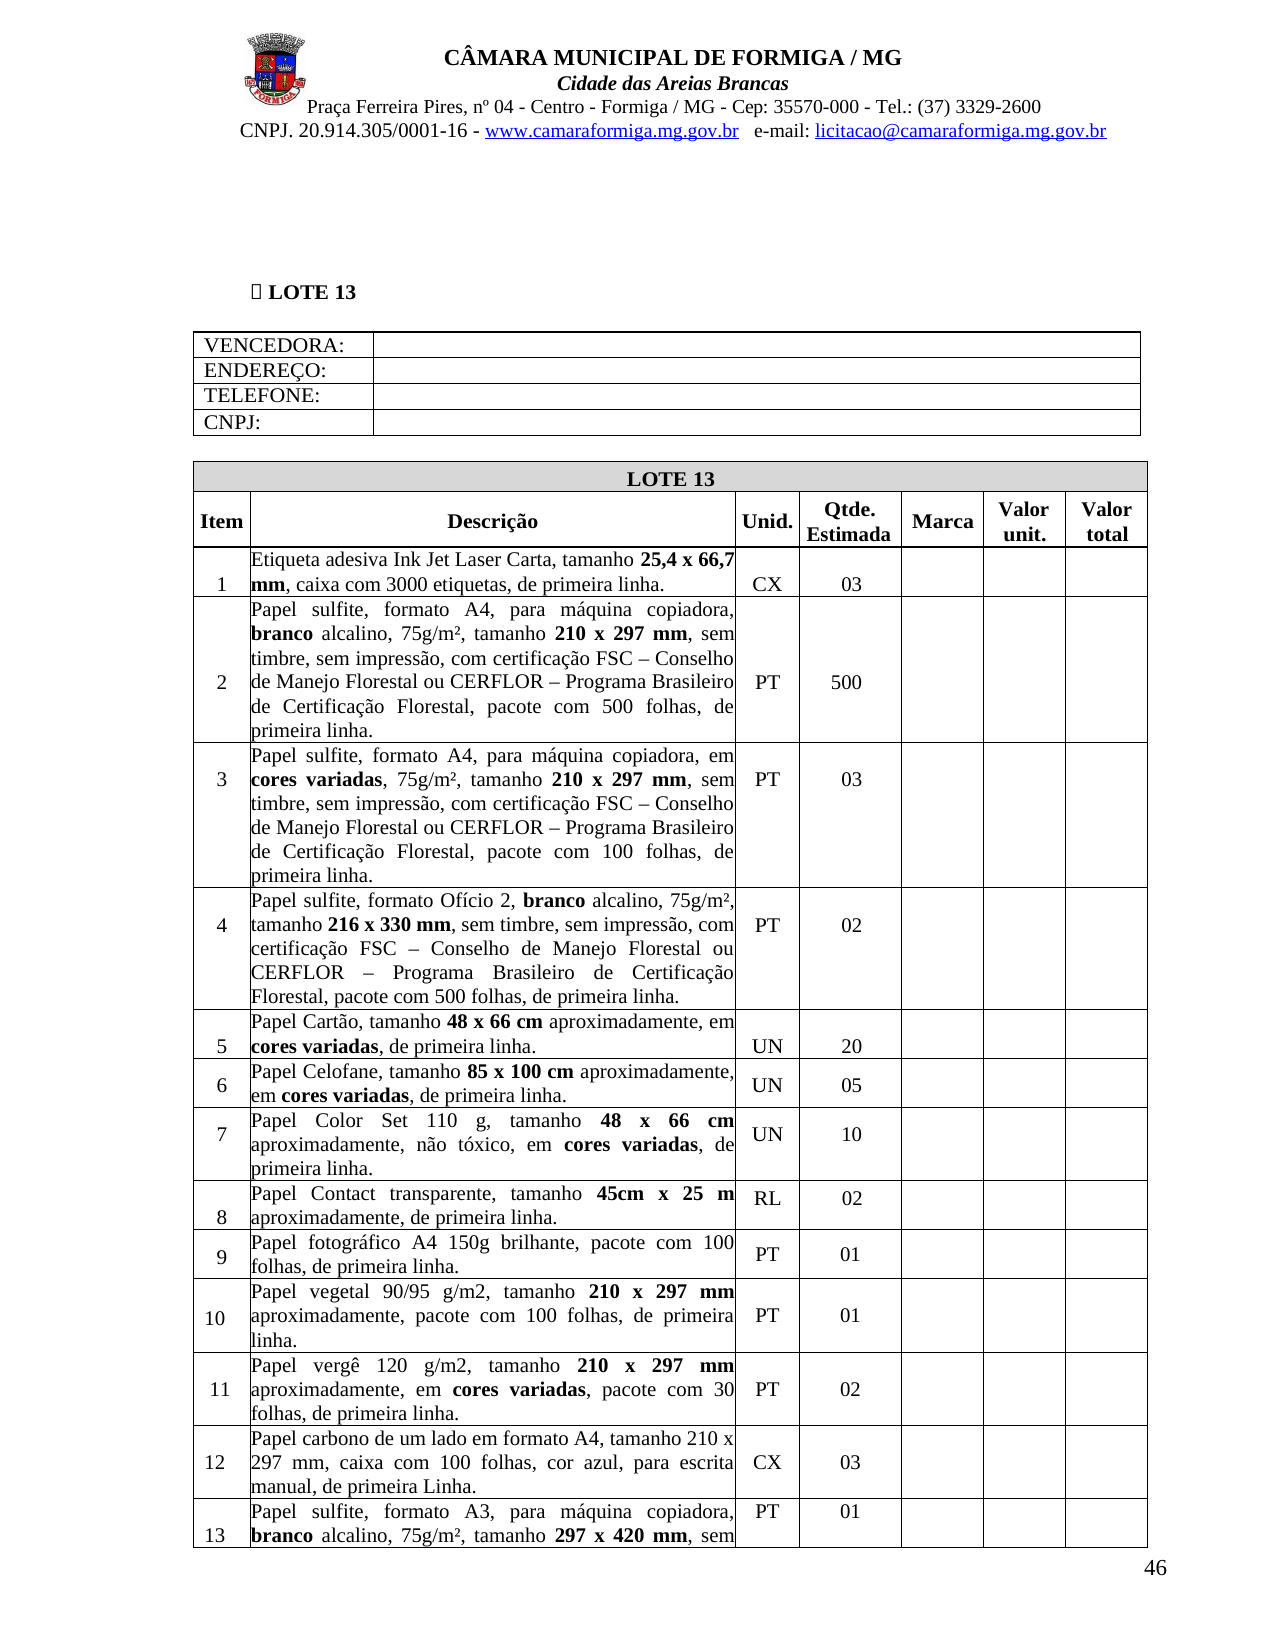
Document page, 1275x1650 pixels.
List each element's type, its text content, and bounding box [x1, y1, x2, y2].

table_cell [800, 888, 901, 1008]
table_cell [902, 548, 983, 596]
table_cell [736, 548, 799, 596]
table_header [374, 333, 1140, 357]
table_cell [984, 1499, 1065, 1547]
picture [244, 32, 307, 106]
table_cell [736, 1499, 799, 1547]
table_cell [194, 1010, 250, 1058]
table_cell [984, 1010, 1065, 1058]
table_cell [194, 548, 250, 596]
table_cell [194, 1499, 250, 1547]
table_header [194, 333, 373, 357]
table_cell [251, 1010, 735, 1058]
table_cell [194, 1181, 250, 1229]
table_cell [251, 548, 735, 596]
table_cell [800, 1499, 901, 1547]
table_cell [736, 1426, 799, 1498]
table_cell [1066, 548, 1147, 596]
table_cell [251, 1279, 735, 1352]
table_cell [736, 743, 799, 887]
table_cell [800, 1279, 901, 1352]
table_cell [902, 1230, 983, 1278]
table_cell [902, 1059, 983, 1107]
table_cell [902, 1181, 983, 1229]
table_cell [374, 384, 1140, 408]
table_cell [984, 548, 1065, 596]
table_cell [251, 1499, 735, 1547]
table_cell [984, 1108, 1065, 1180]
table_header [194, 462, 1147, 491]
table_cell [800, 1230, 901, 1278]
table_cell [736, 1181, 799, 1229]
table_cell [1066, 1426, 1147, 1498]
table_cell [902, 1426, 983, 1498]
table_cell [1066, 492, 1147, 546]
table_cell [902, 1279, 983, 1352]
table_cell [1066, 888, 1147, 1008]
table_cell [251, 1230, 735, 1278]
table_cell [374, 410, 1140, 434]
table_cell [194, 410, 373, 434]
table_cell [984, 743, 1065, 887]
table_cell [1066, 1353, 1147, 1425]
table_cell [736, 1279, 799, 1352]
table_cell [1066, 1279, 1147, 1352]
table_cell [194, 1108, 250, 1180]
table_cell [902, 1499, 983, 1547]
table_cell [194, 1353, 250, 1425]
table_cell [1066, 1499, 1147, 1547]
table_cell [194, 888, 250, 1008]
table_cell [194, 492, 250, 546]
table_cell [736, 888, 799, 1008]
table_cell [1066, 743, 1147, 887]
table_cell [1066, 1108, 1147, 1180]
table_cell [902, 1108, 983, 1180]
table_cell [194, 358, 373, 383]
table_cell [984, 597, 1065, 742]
text  LOTE 13 [249, 277, 1167, 306]
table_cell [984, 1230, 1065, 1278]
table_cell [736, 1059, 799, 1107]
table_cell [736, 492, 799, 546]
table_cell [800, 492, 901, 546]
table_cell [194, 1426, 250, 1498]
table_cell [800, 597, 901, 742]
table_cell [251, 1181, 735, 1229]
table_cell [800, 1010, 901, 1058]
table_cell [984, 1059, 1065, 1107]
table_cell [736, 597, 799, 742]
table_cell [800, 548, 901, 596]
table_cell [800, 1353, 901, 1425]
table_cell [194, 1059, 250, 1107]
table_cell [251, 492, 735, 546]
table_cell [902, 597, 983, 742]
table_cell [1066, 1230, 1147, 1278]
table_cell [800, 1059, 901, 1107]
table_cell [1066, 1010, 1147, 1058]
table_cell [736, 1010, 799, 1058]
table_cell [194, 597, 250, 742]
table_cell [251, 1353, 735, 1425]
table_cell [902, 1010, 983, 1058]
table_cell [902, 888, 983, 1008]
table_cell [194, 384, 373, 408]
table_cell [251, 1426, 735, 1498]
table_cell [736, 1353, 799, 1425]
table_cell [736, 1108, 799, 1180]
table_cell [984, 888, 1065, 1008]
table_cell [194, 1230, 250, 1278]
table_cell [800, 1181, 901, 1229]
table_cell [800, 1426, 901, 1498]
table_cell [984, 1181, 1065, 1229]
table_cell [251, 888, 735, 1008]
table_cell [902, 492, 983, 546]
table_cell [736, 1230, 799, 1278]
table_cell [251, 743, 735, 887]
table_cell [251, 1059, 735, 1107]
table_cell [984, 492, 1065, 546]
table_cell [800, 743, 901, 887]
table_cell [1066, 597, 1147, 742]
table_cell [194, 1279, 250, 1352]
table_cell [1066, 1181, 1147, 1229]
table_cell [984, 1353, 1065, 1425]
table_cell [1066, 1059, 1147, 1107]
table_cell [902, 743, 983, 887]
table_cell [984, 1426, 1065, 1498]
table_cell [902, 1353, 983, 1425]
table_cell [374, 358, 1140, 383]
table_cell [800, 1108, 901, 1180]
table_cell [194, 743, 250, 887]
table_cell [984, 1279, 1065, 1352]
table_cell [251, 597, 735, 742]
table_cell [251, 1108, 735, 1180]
